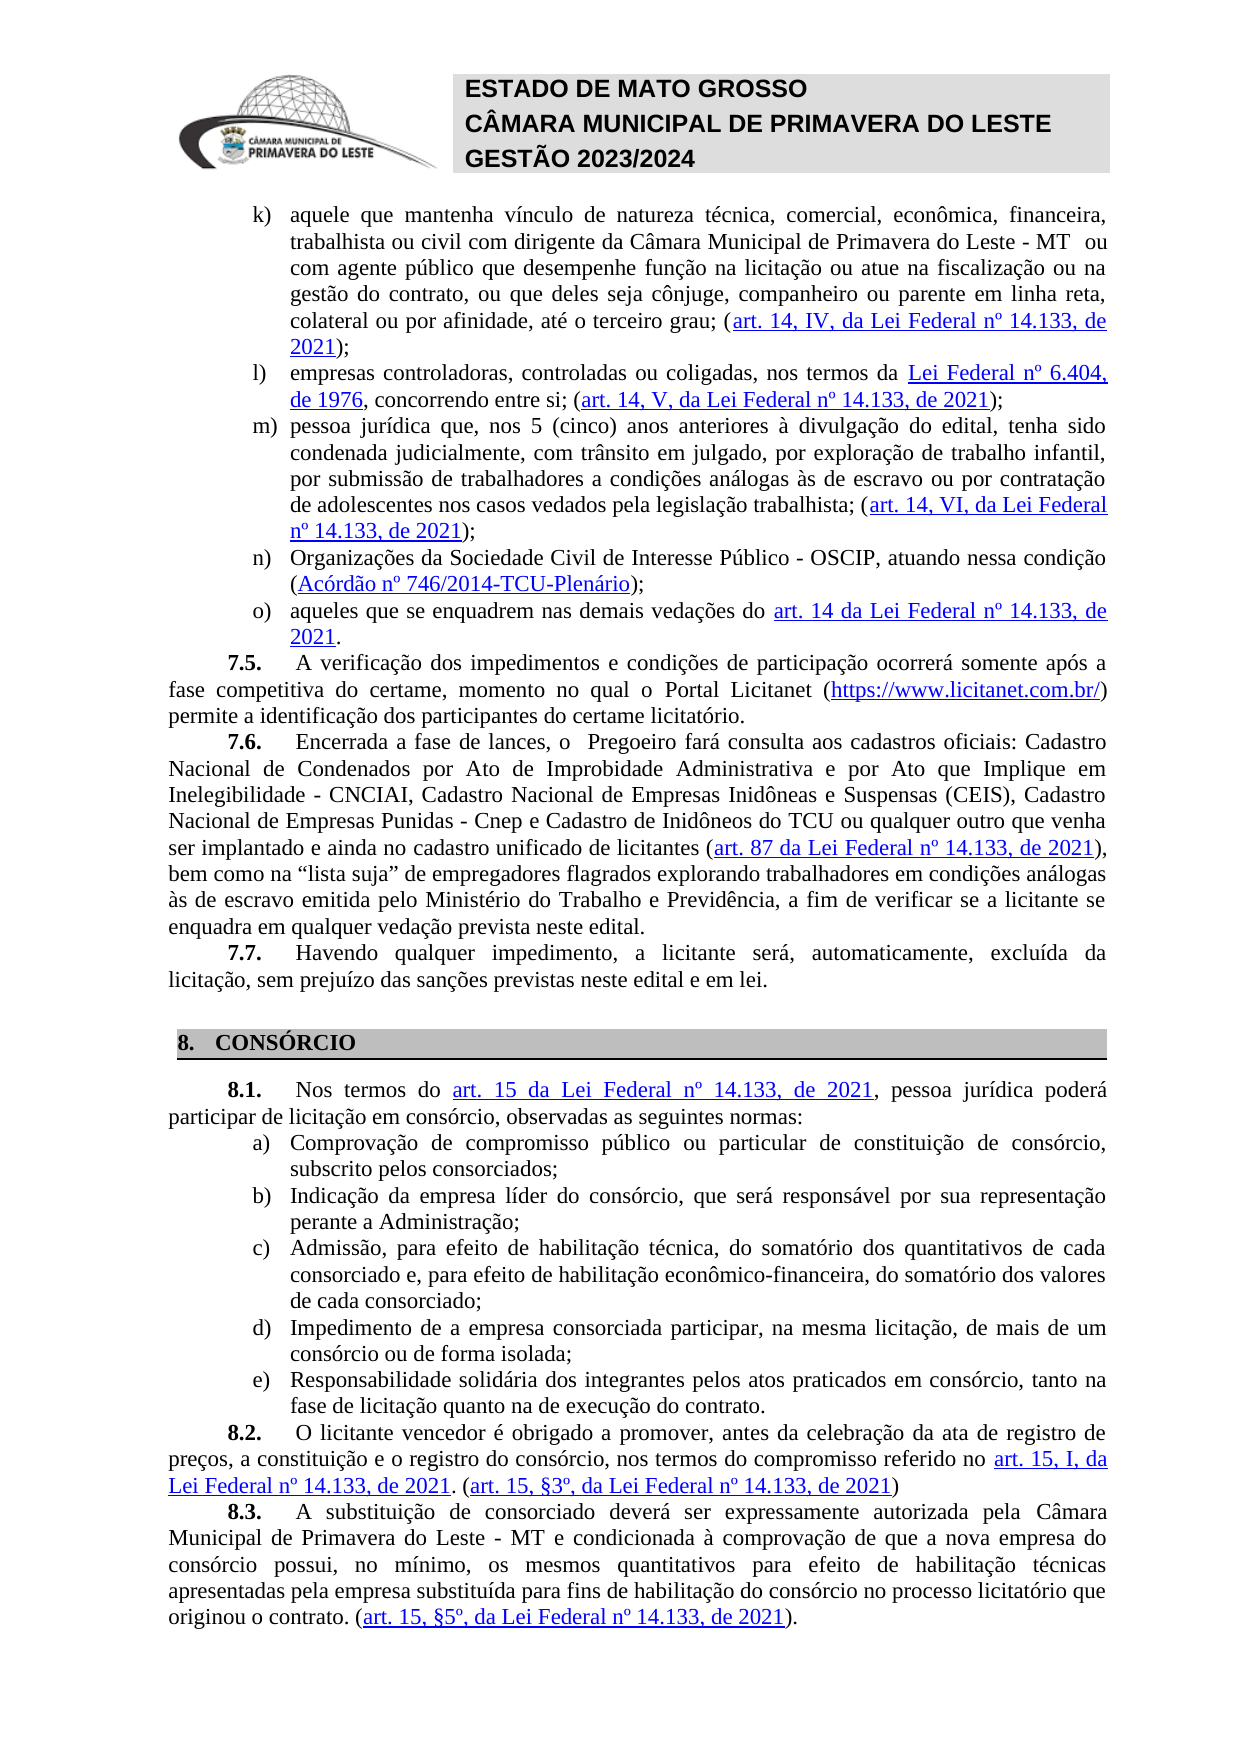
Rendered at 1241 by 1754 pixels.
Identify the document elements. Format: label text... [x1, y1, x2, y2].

picture [177, 73, 442, 172]
list O licitante vencedor é obrigado a promover, antes da celebração da ata de registro de preços, a constituição e o registro do consórcio, nos termos do compromisso referido no art. 15, I, da Lei Federal nº 14.133, de 2021. (art. 15, §3º, da Lei Federal nº 14.133, de 2021) [168, 1419, 1107, 1498]
list Indicação da empresa líder do consórcio, que será responsável por sua representação perante a Administração; [252, 1182, 1107, 1234]
list Responsabilidade solidária dos integrantes pelos atos praticados em consórcio, tanto na fase de licitação quanto na de execução do contrato. [252, 1366, 1107, 1419]
list Organizações da Sociedade Civil de Interesse Público - OSCIP, atuando nessa condição (Acórdão nº 746/2014-TCU-Plenário); [252, 544, 1107, 597]
list Nos termos do art. 15 da Lei Federal nº 14.133, de 2021, pessoa jurídica poderá participar de licitação em consórcio, observadas as seguintes normas: [168, 1076, 1107, 1129]
list Comprovação de compromisso público ou particular de constituição de consórcio, subscrito pelos consorciados; [252, 1129, 1107, 1182]
list A substituição de consorciado deverá ser expressamente autorizada pela Câmara Municipal de Primavera do Leste - MT e condicionada à comprovação de que a nova empresa do consórcio possui, no mínimo, os mesmos quantitativos para efeito de habilitação técnicas apresentadas pela empresa substituída para fins de habilitação do consórcio no processo licitatório que originou o contrato. (art. 15, §5º, da Lei Federal nº 14.133, de 2021). [168, 1498, 1107, 1630]
list Impedimento de a empresa consorciada participar, na mesma licitação, de mais de um consórcio ou de forma isolada; [252, 1313, 1107, 1366]
list pessoa jurídica que, nos 5 (cinco) anos anteriores à divulgação do edital, tenha sido condenada judicialmente, com trânsito em julgado, por exploração de trabalho infantil, por submissão de trabalhadores a condições análogas às de escravo ou por contratação de adolescentes nos casos vedados pela legislação trabalhista; (art. 14, VI, da Lei Federal nº 14.133, de 2021); [252, 412, 1107, 544]
list aqueles que se enquadrem nas demais vedações do art. 14 da Lei Federal nº 14.133, de 2021. [252, 597, 1107, 649]
list empresas controladoras, controladas ou coligadas, nos termos da Lei Federal nº 6.404, de 1976, concorrendo entre si; (art. 14, V, da Lei Federal nº 14.133, de 2021); [252, 359, 1107, 412]
list Encerrada a fase de lances, o Pregoeiro fará consulta aos cadastros oficiais: Cadastro Nacional de Condenados por Ato de Improbidade Administrativa e por Ato que Implique em Inelegibilidade - CNCIAI, Cadastro Nacional de Empresas Inidôneas e Suspensas (CEIS), Cadastro Nacional de Empresas Punidas - Cnep e Cadastro de Inidôneos do TCU ou qualquer outro que venha ser implantado e ainda no cadastro unificado de licitantes (art. 87 da Lei Federal nº 14.133, de 2021), bem como na “lista suja” de empregadores flagrados explorando trabalhadores em condições análogas às de escravo emitida pelo Ministério do Trabalho e Previdência, a fim de verificar se a licitante se enquadra em qualquer vedação prevista neste edital. [168, 728, 1107, 939]
subtitle CONSÓRCIO [177, 1029, 1107, 1058]
list aquele que mantenha vínculo de natureza técnica, comercial, econômica, financeira, trabalhista ou civil com dirigente da Câmara Municipal de Primavera do Leste - MT ou com agente público que desempenhe função na licitação ou atue na fiscalização ou na gestão do contrato, ou que deles seja cônjuge, companheiro ou parente em linha reta, colateral ou por afinidade, até o terceiro grau; (art. 14, IV, da Lei Federal nº 14.133, de 2021); [252, 201, 1107, 359]
list A verificação dos impedimentos e condições de participação ocorrerá somente após a fase competitiva do certame, momento no qual o Portal Licitanet (https://www.licitanet.com.br/) permite a identificação dos participantes do certame licitatório. [168, 649, 1107, 728]
list Havendo qualquer impedimento, a licitante será, automaticamente, excluída da licitação, sem prejuízo das sanções previstas neste edital e em lei. [168, 939, 1107, 992]
list Admissão, para efeito de habilitação técnica, do somatório dos quantitativos de cada consorciado e, para efeito de habilitação econômico-financeira, do somatório dos valores de cada consorciado; [252, 1234, 1107, 1313]
